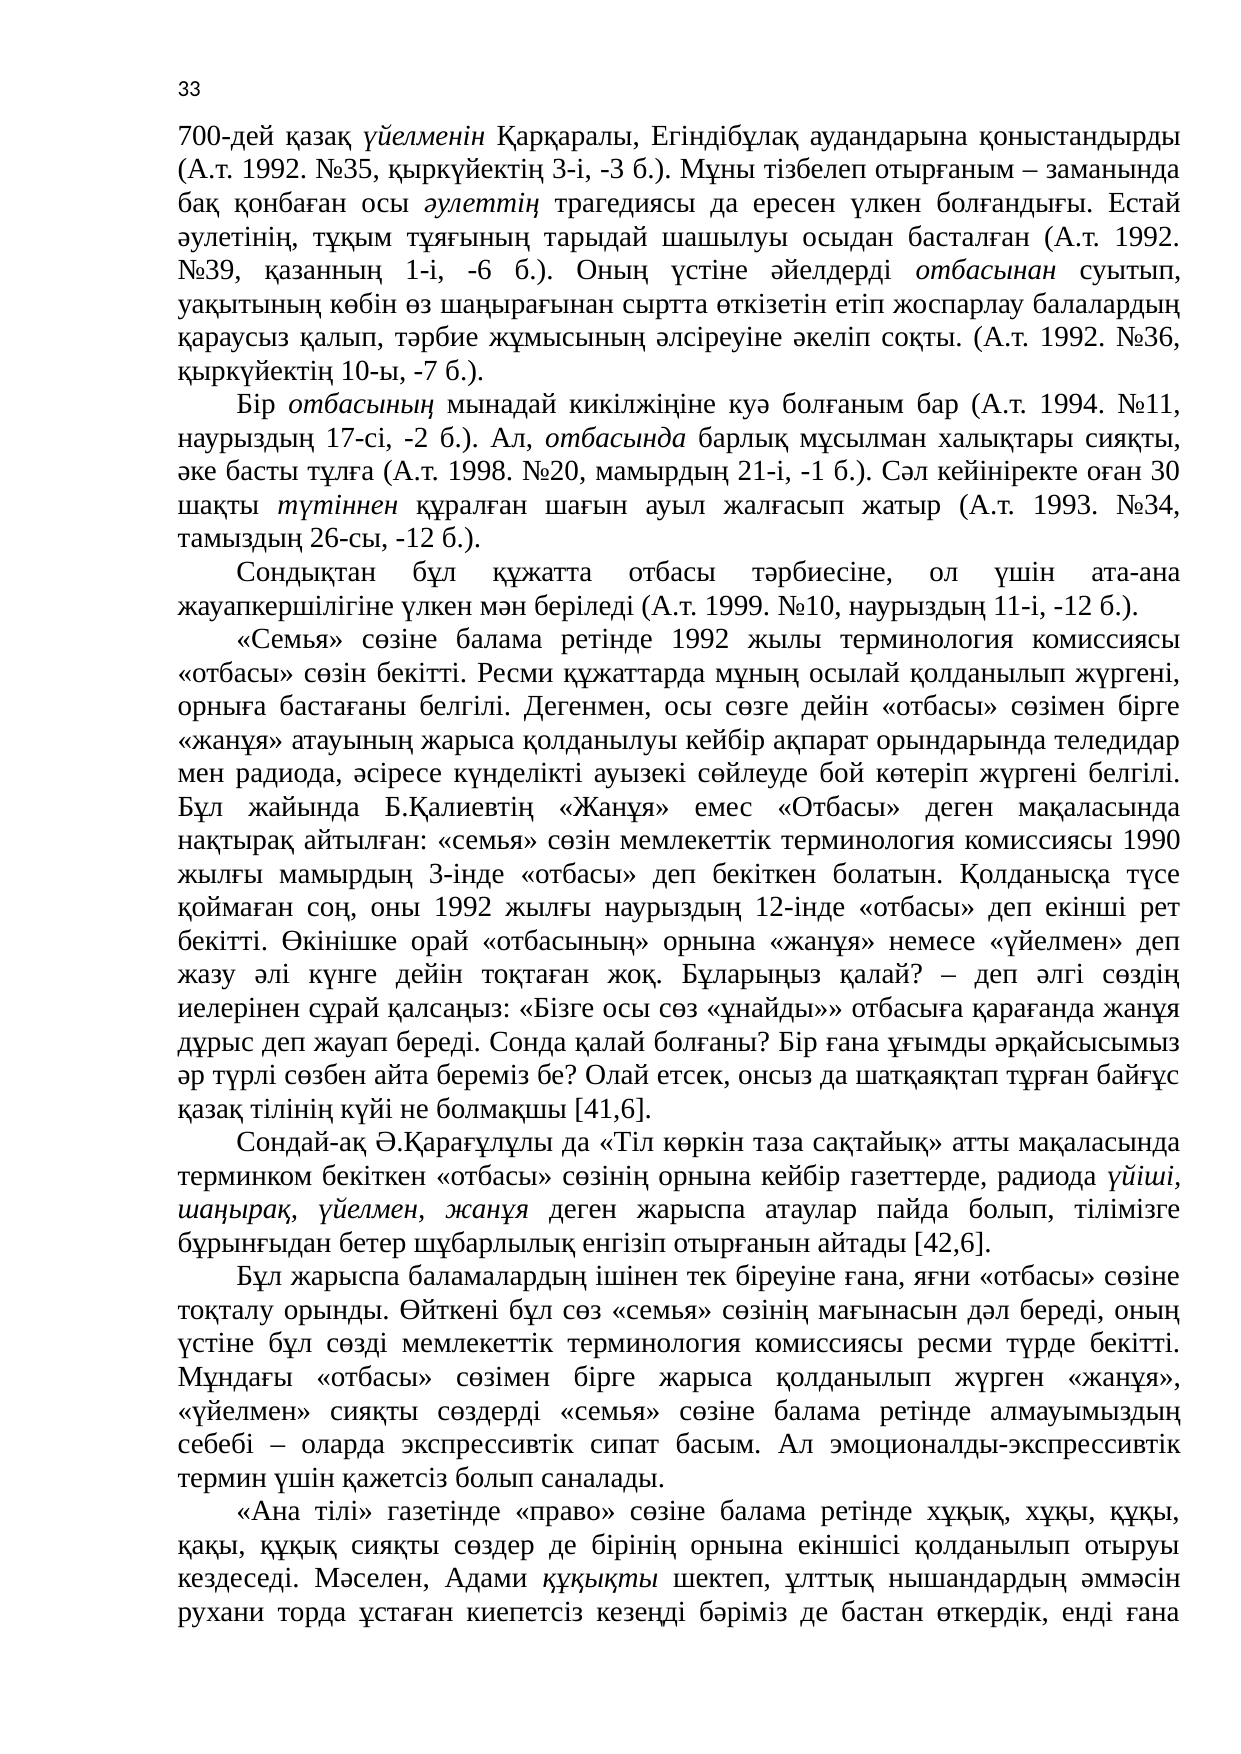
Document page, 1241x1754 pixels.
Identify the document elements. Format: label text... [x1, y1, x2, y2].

text Сондай-ақ Ә.Қарағұлұлы да «Тіл көркін таза сақтайық» атты мақаласында терминком бекіткен «отбасы» сөзінің орнына кейбір газеттерде, радиода үйіші, шаңырақ, үйелмен, жанұя деген жарыспа атаулар пайда болып, тілімізге бұрынғыдан бетер шұбарлылық енгізіп отырғанын айтады [42,6]. [177, 1124, 1181, 1258]
text Бір отбасының мынадай кикілжіңіне куә болғаным бар (А.т. 1994. №11, наурыздың 17-сі, -2 б.). Ал, отбасында барлық мұсылман халықтары сияқты, әке басты тұлға (А.т. 1998. №20, мамырдың 21-і, -1 б.). Сәл кейініректе оған 30 шақты түтіннен құралған шағын ауыл жалғасып жатыр (А.т. 1993. №34, тамыздың 26-сы, -12 б.). [177, 386, 1181, 554]
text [177, 1493, 1181, 1627]
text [177, 118, 1181, 386]
text «Семья» сөзіне балама ретінде 1992 жылы терминология комиссиясы «отбасы» сөзін бекітті. Ресми құжаттарда мұның осылай қолданылып жүргені, орныға бастағаны белгілі. Дегенмен, осы сөзге дейін «отбасы» сөзімен бірге «жанұя» атауының жарыса қолданылуы кейбір ақпарат орындарында теледидар мен радиода, әсіресе күнделікті ауызекі сөйлеуде бой көтеріп жүргені белгілі. Бұл жайында Б.Қалиевтің «Жанұя» емес «Отбасы» деген мақаласында нақтырақ айтылған: «семья» сөзін мемлекеттік терминология комиссиясы 1990 жылғы мамырдың 3-інде «отбасы» деп бекіткен болатын. Қолданысқа түсе қоймаған соң, оны 1992 жылғы наурыздың 12-інде «отбасы» деп екінші рет бекітті. Өкінішке орай «отбасының» орнына «жанұя» немесе «үйелмен» деп жазу әлі күнге дейін тоқтаған жоқ. Бұларыңыз қалай? – деп әлгі сөздің иелерінен сұрай қалсаңыз: «Бізге осы сөз «ұнайды»» отбасыға қарағанда жанұя дұрыс деп жауап береді. Сонда қалай болғаны? Бір ғана ұғымды әрқайсысымыз әр түрлі сөзбен айта береміз бе? Олай етсек, онсыз да шатқаяқтап тұрған байғұс қазақ тілінің күйі не болмақшы [41,6]. [177, 621, 1181, 1124]
text Бұл жарыспа баламалардың ішінен тек біреуіне ғана, яғни «отбасы» сөзіне тоқталу орынды. Өйткені бұл сөз «семья» сөзінің мағынасын дәл береді, оның үстіне бұл сөзді мемлекеттік терминология комиссиясы ресми түрде бекітті. Мұндағы «отбасы» сөзімен бірге жарыса қолданылып жүрген «жанұя», «үйелмен» сияқты сөздерді «семья» сөзіне балама ретінде алмауымыздың себебі – оларда экспрессивтік сипат басым. Ал эмоционалды-экспрессивтік термин үшін қажетсіз болып саналады. [177, 1258, 1181, 1493]
text Сондықтан бұл құжатта отбасы тәрбиесіне, ол үшін ата-ана жауапкершілігіне үлкен мән беріледі (А.т. 1999. №10, наурыздың 11-і, -12 б.). [177, 554, 1181, 621]
